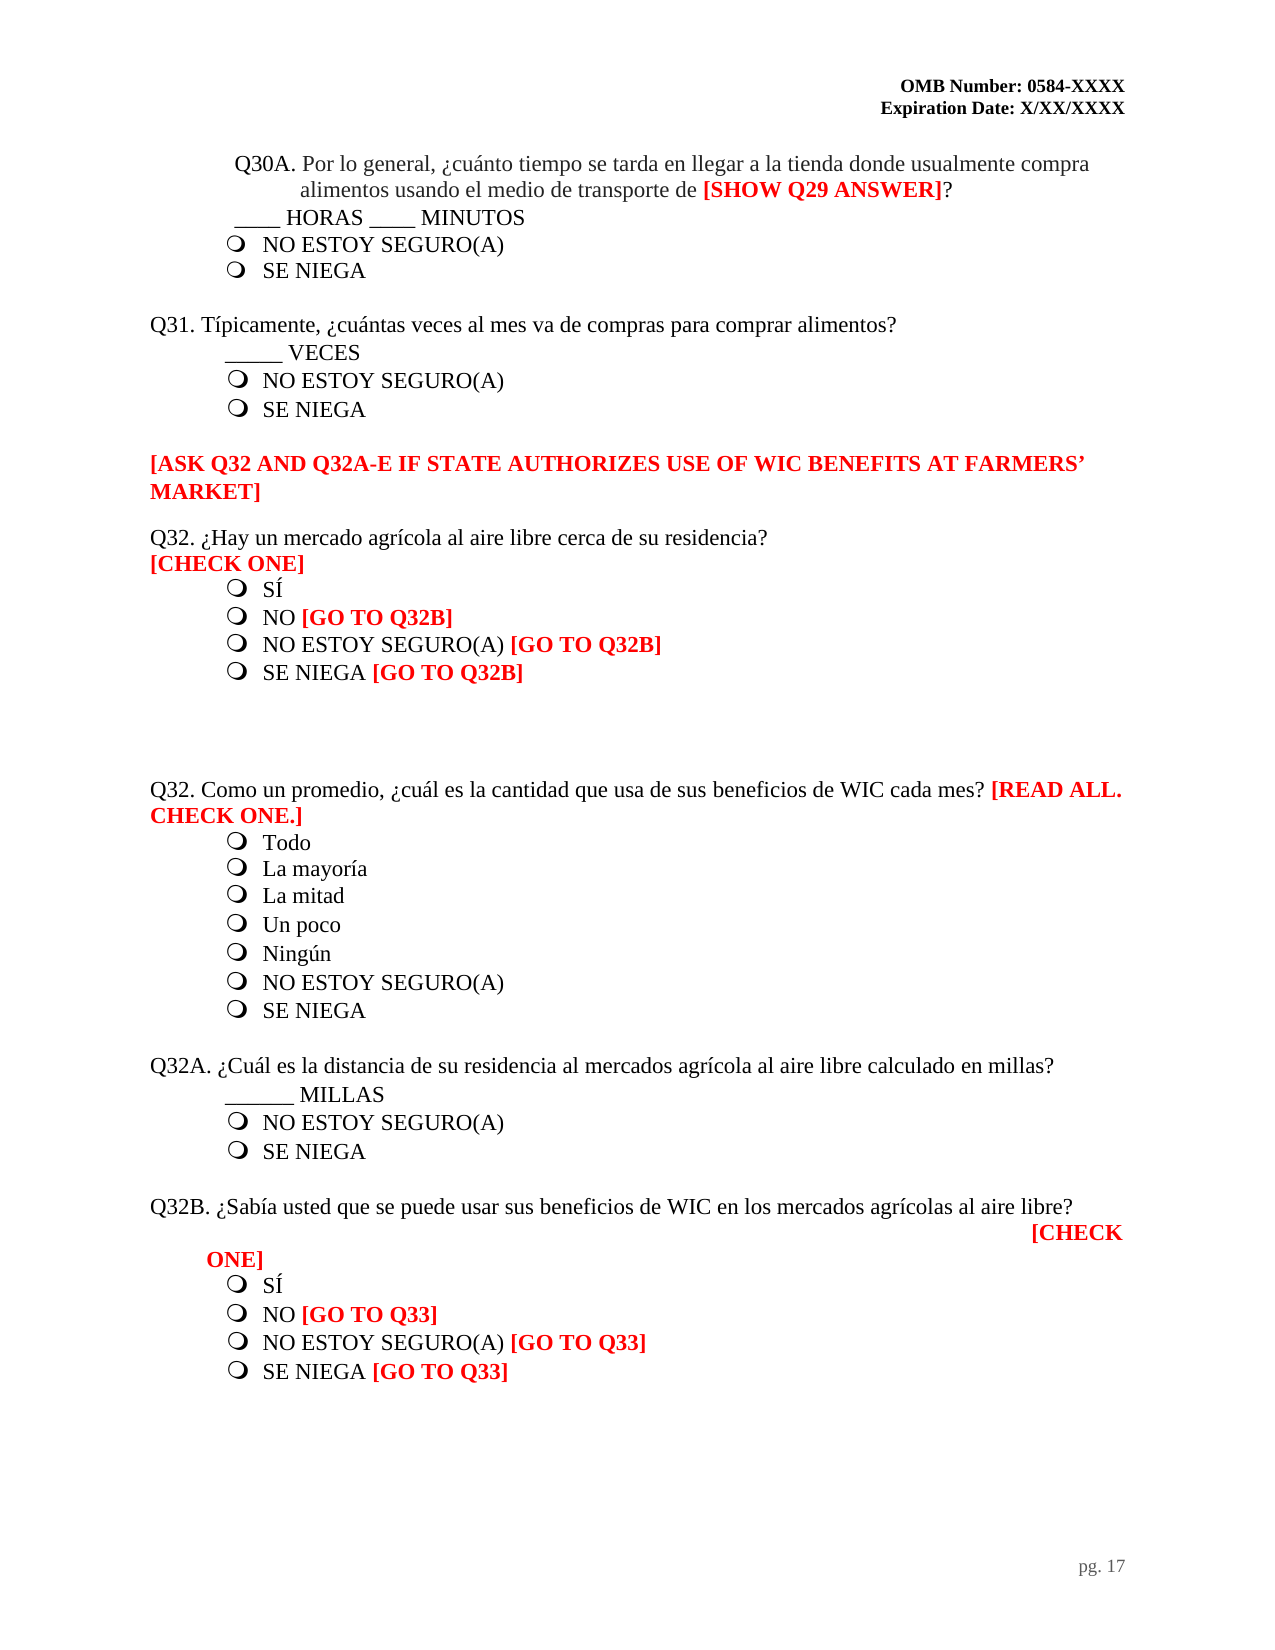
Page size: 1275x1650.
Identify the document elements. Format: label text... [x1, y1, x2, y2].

list NO ESTOY SEGURO(A) [226, 1109, 1125, 1136]
list SE NIEGA [225, 257, 1125, 283]
list La mayoría [225, 856, 1125, 882]
text _____ VECES [225, 339, 1125, 365]
list La mitad [225, 882, 1125, 909]
text Q32. ¿Hay un mercado agrícola al aire libre cerca de su residencia? [150, 523, 1034, 550]
text Q32. Como un promedio, ¿cuál es la cantidad que usa de sus beneficios de WIC cada mes? [Read all. check one.] [150, 776, 1125, 829]
list NO ESTOY SEGURO(A) [GO TO Q32b] [225, 631, 1125, 658]
list SÍ [225, 1272, 1125, 1299]
list SE NIEGA [226, 396, 1125, 423]
list SE NIEGA [GO TO Q33] [226, 1358, 1125, 1385]
text Q31. Típicamente, ¿cuántas veces al mes va de compras para comprar alimentos? [150, 284, 1125, 337]
list Un poco [225, 911, 1125, 938]
list Ningún [225, 940, 1125, 967]
list NO [GO TO Q33] [225, 1301, 1125, 1327]
text ______ MILLAS [225, 1081, 1125, 1107]
list NO ESTOY SEGURO(A) [225, 231, 1125, 257]
list SÍ [225, 576, 1125, 603]
text Q32B. ¿Sabía usted que se puede usar sus beneficios de WIC en los mercados agrícolas al aire libre? [check one] [150, 1193, 1125, 1272]
text [ASK Q32 and Q32A-E IF STATE AUTHORIZES USE of WIC benefits AT FARMERS’ MARKET] [150, 450, 1125, 505]
text ____ HORAS ____ MINUTOS [225, 203, 1125, 230]
list NO [GO TO Q32b] [225, 604, 1125, 631]
list SE NIEGA [225, 997, 1125, 1024]
list NO ESTOY SEGURO(A) [225, 968, 1125, 995]
list SE NIEGA [226, 1138, 1125, 1164]
text Q32A. ¿Cuál es la distancia de su residencia al mercados agrícola al aire libre calculado en millas? [150, 1052, 1125, 1079]
text [check one] [150, 550, 1034, 576]
list NO ESTOY SEGURO(A) [GO TO Q33] [226, 1329, 1125, 1356]
list SE NIEGA [GO TO Q32b] [225, 659, 1125, 686]
text Q30A. Por lo general, ¿cuánto tiempo se tarda en llegar a la tienda donde usualmente compra alimentos usando el medio de transporte de [SHOW Q29 ANSWER]? [234, 150, 1125, 203]
list NO ESTOY SEGURO(A) [226, 367, 1125, 394]
list Todo [225, 829, 1125, 856]
